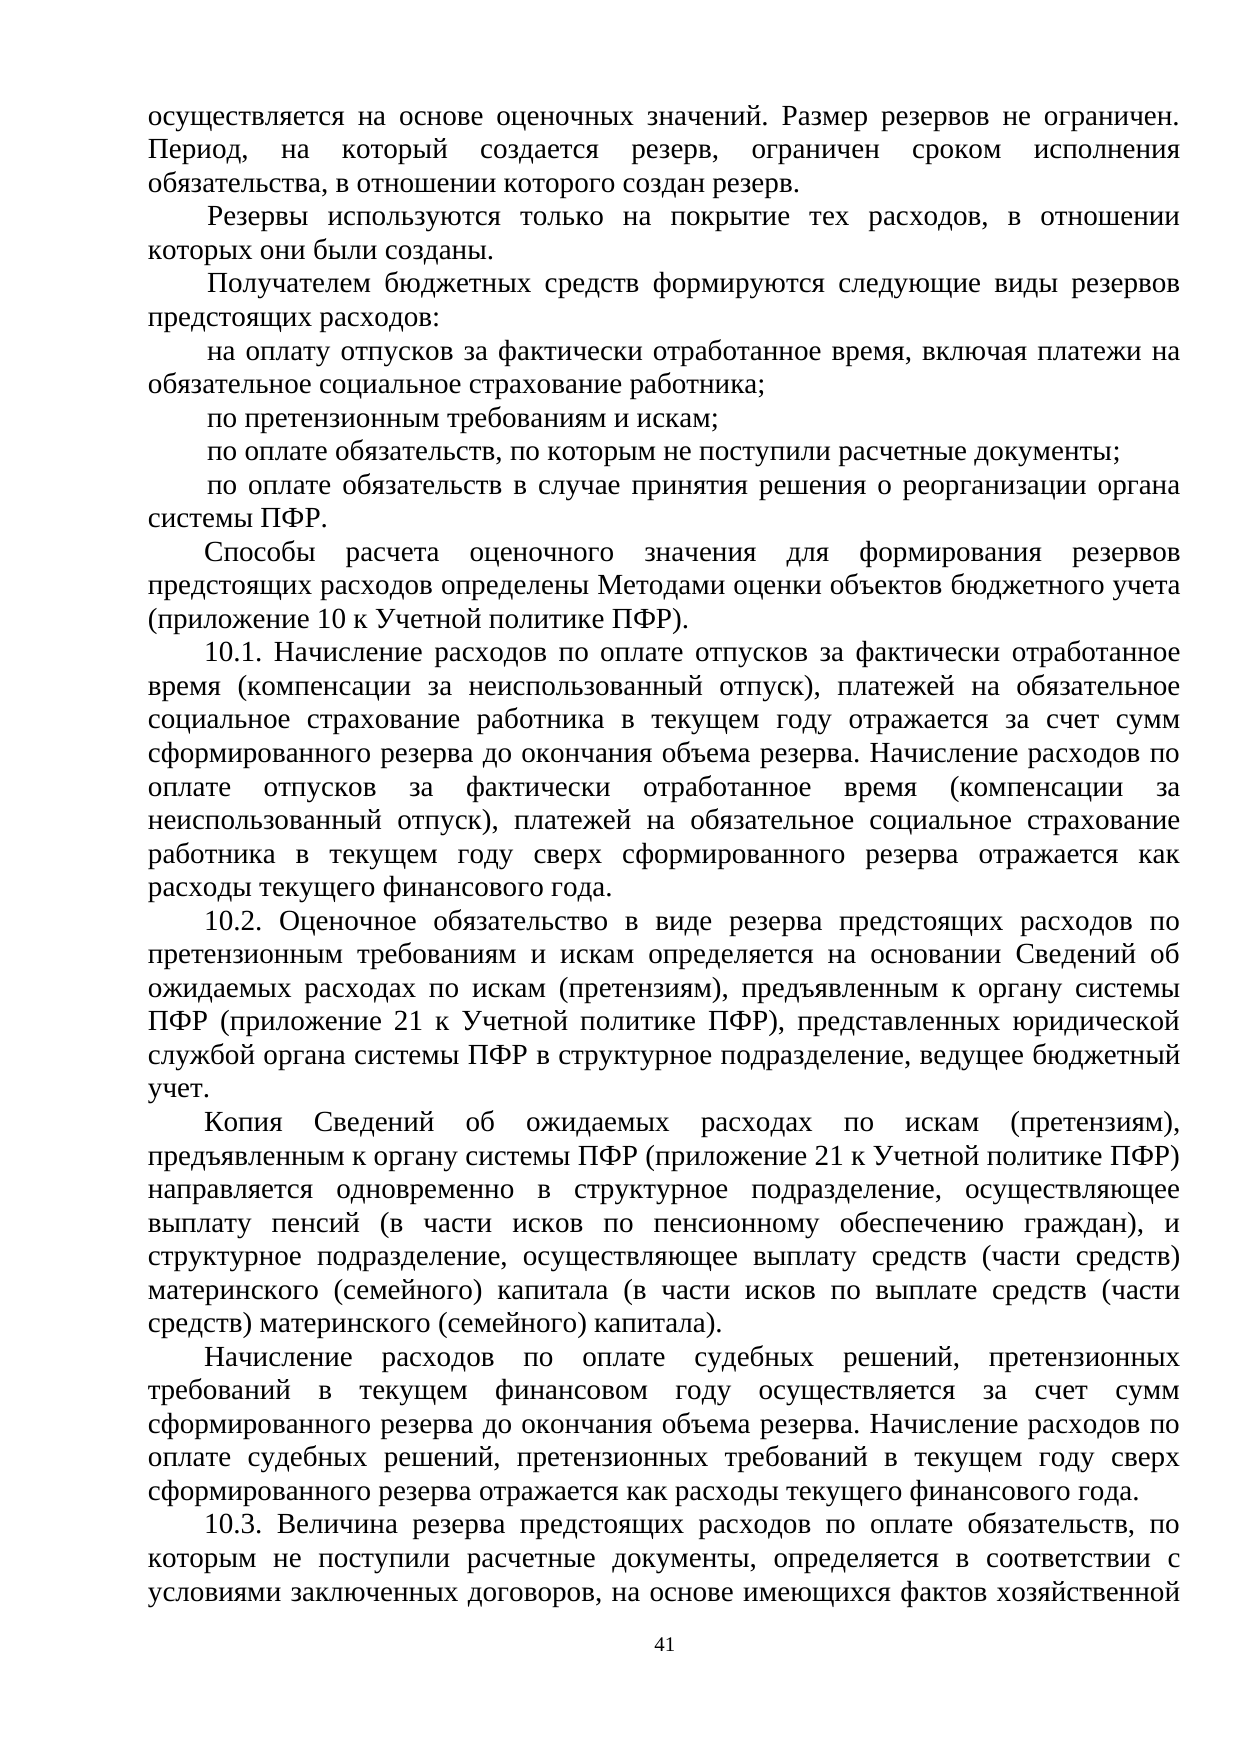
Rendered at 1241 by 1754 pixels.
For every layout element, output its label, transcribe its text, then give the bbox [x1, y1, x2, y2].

text Получателем бюджетных средств формируются следующие виды резервов предстоящих расходов: [148, 266, 1181, 333]
text Способы расчета оценочного значения для формирования резервов предстоящих расходов определены Методами оценки объектов бюджетного учета (приложение 10 к Учетной политике ПФР). [148, 534, 1181, 634]
text Копия Сведений об ожидаемых расходах по искам (претензиям), предъявленным к органу системы ПФР (приложение 21 к Учетной политике ПФР) направляется одновременно в структурное подразделение, осуществляющее выплату пенсий (в части исков по пенсионному обеспечению граждан), и структурное подразделение, осуществляющее выплату средств (части средств) материнского (семейного) капитала (в части исков по выплате средств (части средств) материнского (семейного) капитала). [148, 1104, 1181, 1339]
text по оплате обязательств в случае принятия решения о реорганизации органа системы ПФР. [148, 467, 1181, 534]
text Резервы используются только на покрытие тех расходов, в отношении которых они были созданы. [148, 198, 1181, 266]
text 10.2. Оценочное обязательство в виде резерва предстоящих расходов по претензионным требованиям и искам определяется на основании Сведений об ожидаемых расходах по искам (претензиям), предъявленным к органу системы ПФР (приложение 21 к Учетной политике ПФР), представленных юридической службой органа системы ПФР в структурное подразделение, ведущее бюджетный учет. [148, 903, 1181, 1104]
text Начисление расходов по оплате судебных решений, претензионных требований в текущем финансовом году осуществляется за счет сумм сформированного резерва до окончания объема резерва. Начисление расходов по оплате судебных решений, претензионных требований в текущем году сверх сформированного резерва отражается как расходы текущего финансового года. [148, 1339, 1181, 1507]
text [148, 98, 1181, 198]
text на оплату отпусков за фактически отработанное время, включая платежи на обязательное социальное страхование работника; [148, 333, 1181, 400]
text по претензионным требованиям и искам; [148, 400, 1181, 433]
text по оплате обязательств, по которым не поступили расчетные документы; [148, 433, 1181, 467]
text 10.1. Начисление расходов по оплате отпусков за фактически отработанное время (компенсации за неиспользованный отпуск), платежей на обязательное социальное страхование работника в текущем году отражается за счет сумм сформированного резерва до окончания объема резерва. Начисление расходов по оплате отпусков за фактически отработанное время (компенсации за неиспользованный отпуск), платежей на обязательное социальное страхование работника в текущем году сверх сформированного резерва отражается как расходы текущего финансового года. [148, 634, 1181, 903]
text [148, 1507, 1181, 1607]
